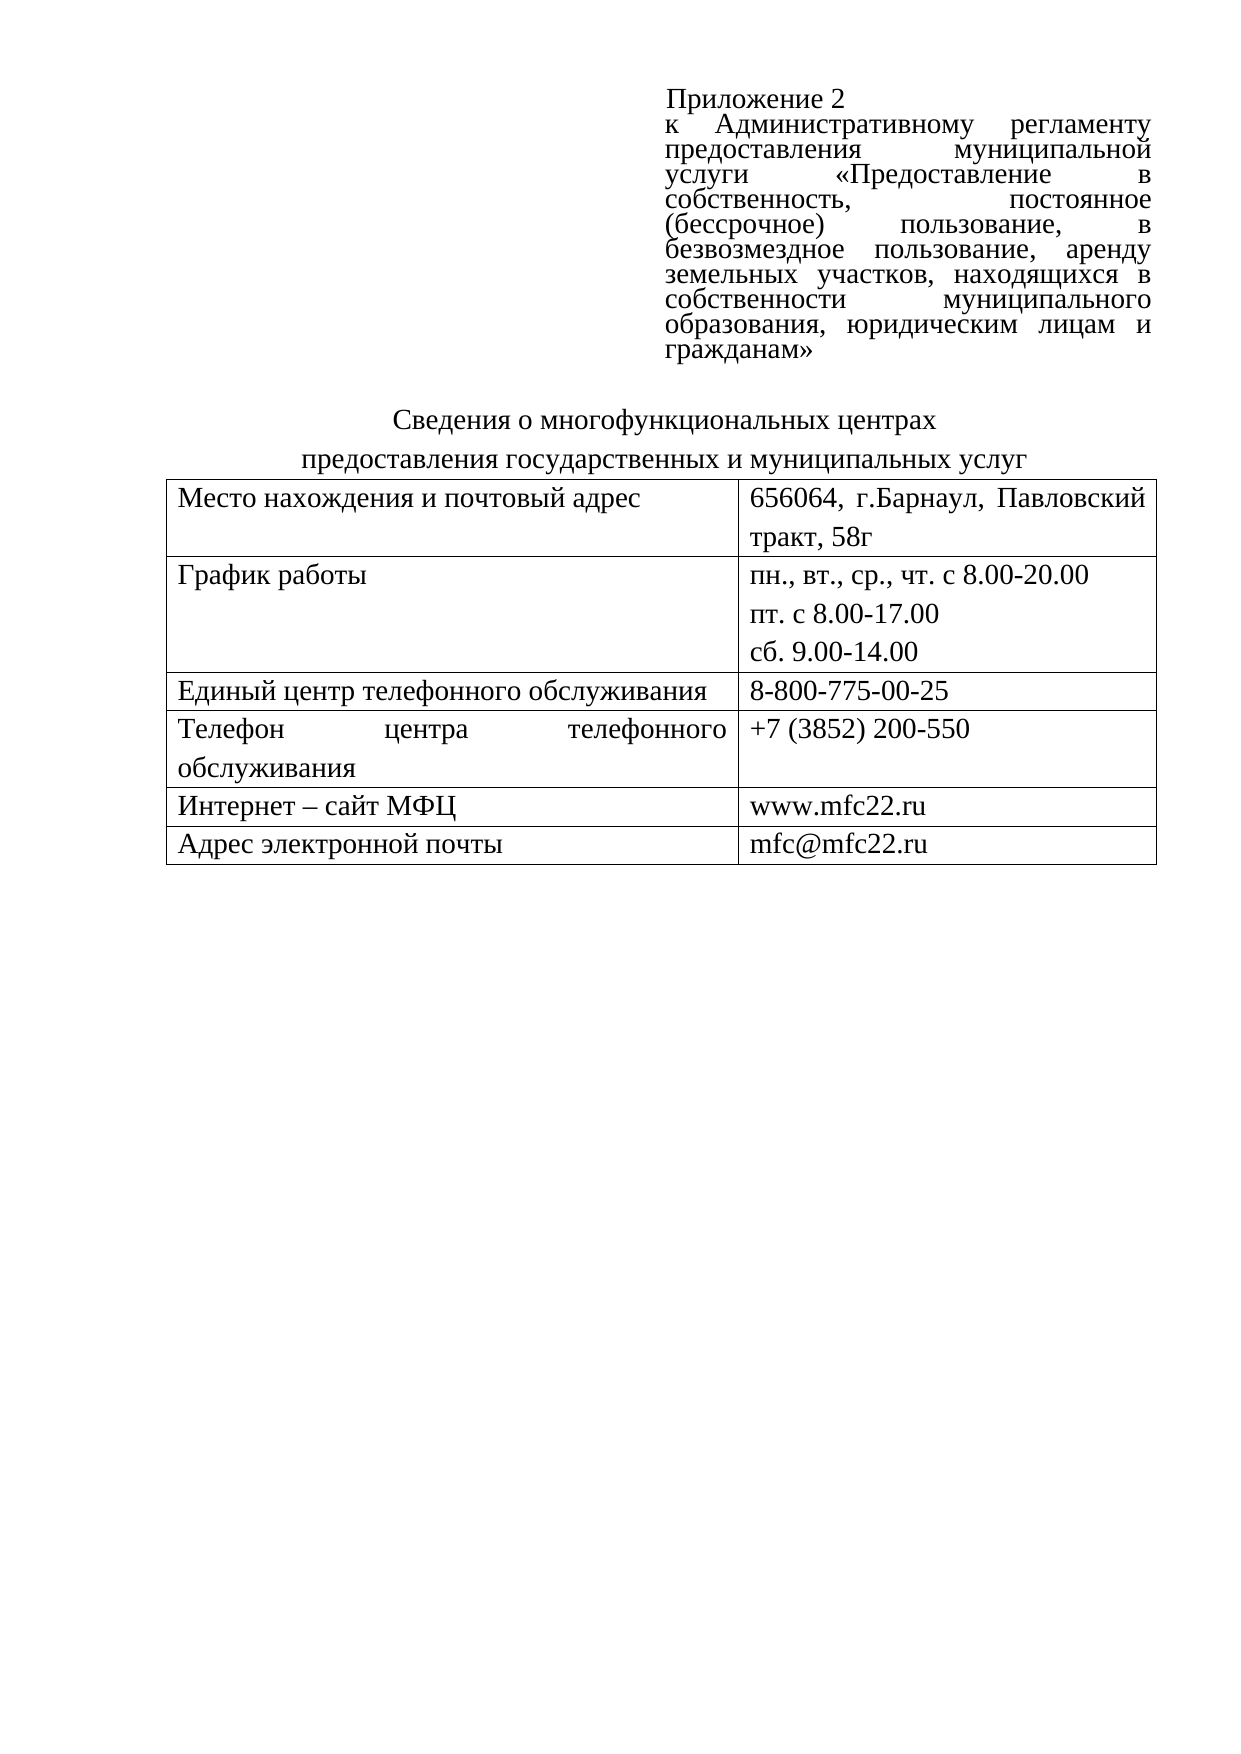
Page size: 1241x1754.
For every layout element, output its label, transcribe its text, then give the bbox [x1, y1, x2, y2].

table_cell Интернет – сайт МФЦ [167, 788, 738, 826]
table_cell Единый центр телефонного обслуживания [167, 673, 738, 710]
table_cell пн., вт., ср., чт. с 8.00-20.00 пт. с 8.00-17.00 сб. 9.00-14.00 [739, 557, 1156, 672]
table_cell mfc@mfc22.ru [739, 827, 1156, 864]
table_cell www.mfc22.ru [739, 788, 1156, 826]
text Приложение 2 [177, 89, 1152, 114]
table_cell Адрес электронной почты [167, 827, 738, 864]
table_cell 8-800-775-00-25 [739, 673, 1156, 710]
table_cell Телефон центра телефонного обслуживания [167, 711, 738, 787]
table_header Место нахождения и почтовый адрес [167, 480, 738, 556]
text Сведения о многофункциональных центрах [177, 402, 1152, 436]
table_cell График работы [167, 557, 738, 672]
text к Административному регламенту предоставления муниципальной услуги «Предоставление в собственность, постоянное (бессрочное) пользование, в безвозмездное пользование, аренду земельных участков, находящихся в собственности муниципального образования, юридическим лицам и гражданам» [664, 114, 1152, 364]
table_cell +7 (3852) 200-550 [739, 711, 1156, 787]
table_header 656064, г.Барнаул, Павловский тракт, 58г [739, 480, 1156, 556]
text предоставления государственных и муниципальных услуг [177, 441, 1152, 474]
